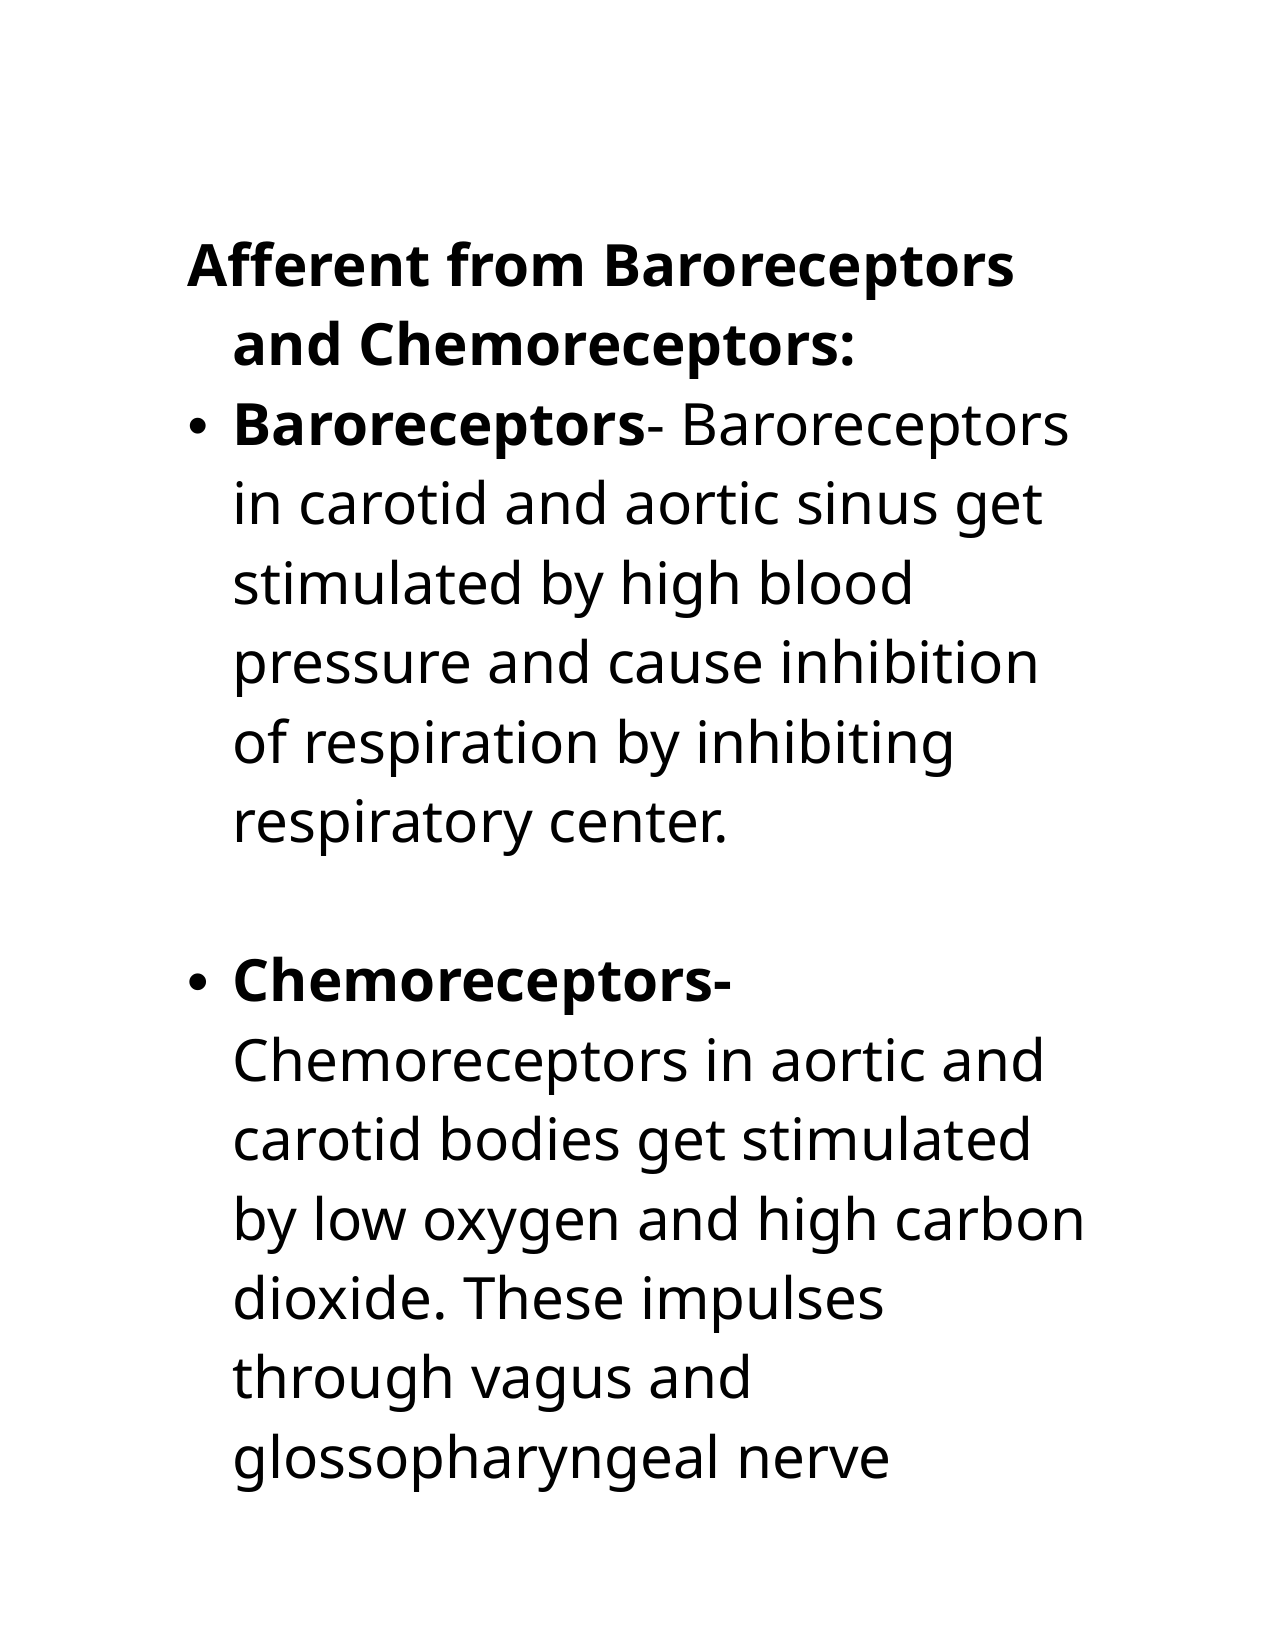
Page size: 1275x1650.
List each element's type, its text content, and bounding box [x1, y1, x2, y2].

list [187, 939, 1087, 1495]
list Baroreceptors- Baroreceptors in carotid and aortic sinus get stimulated by high blood pressure and cause inhibition of respiration by inhibiting respiratory center. [187, 383, 1087, 859]
text Afferent from Baroreceptors and Chemoreceptors: [187, 224, 1087, 383]
